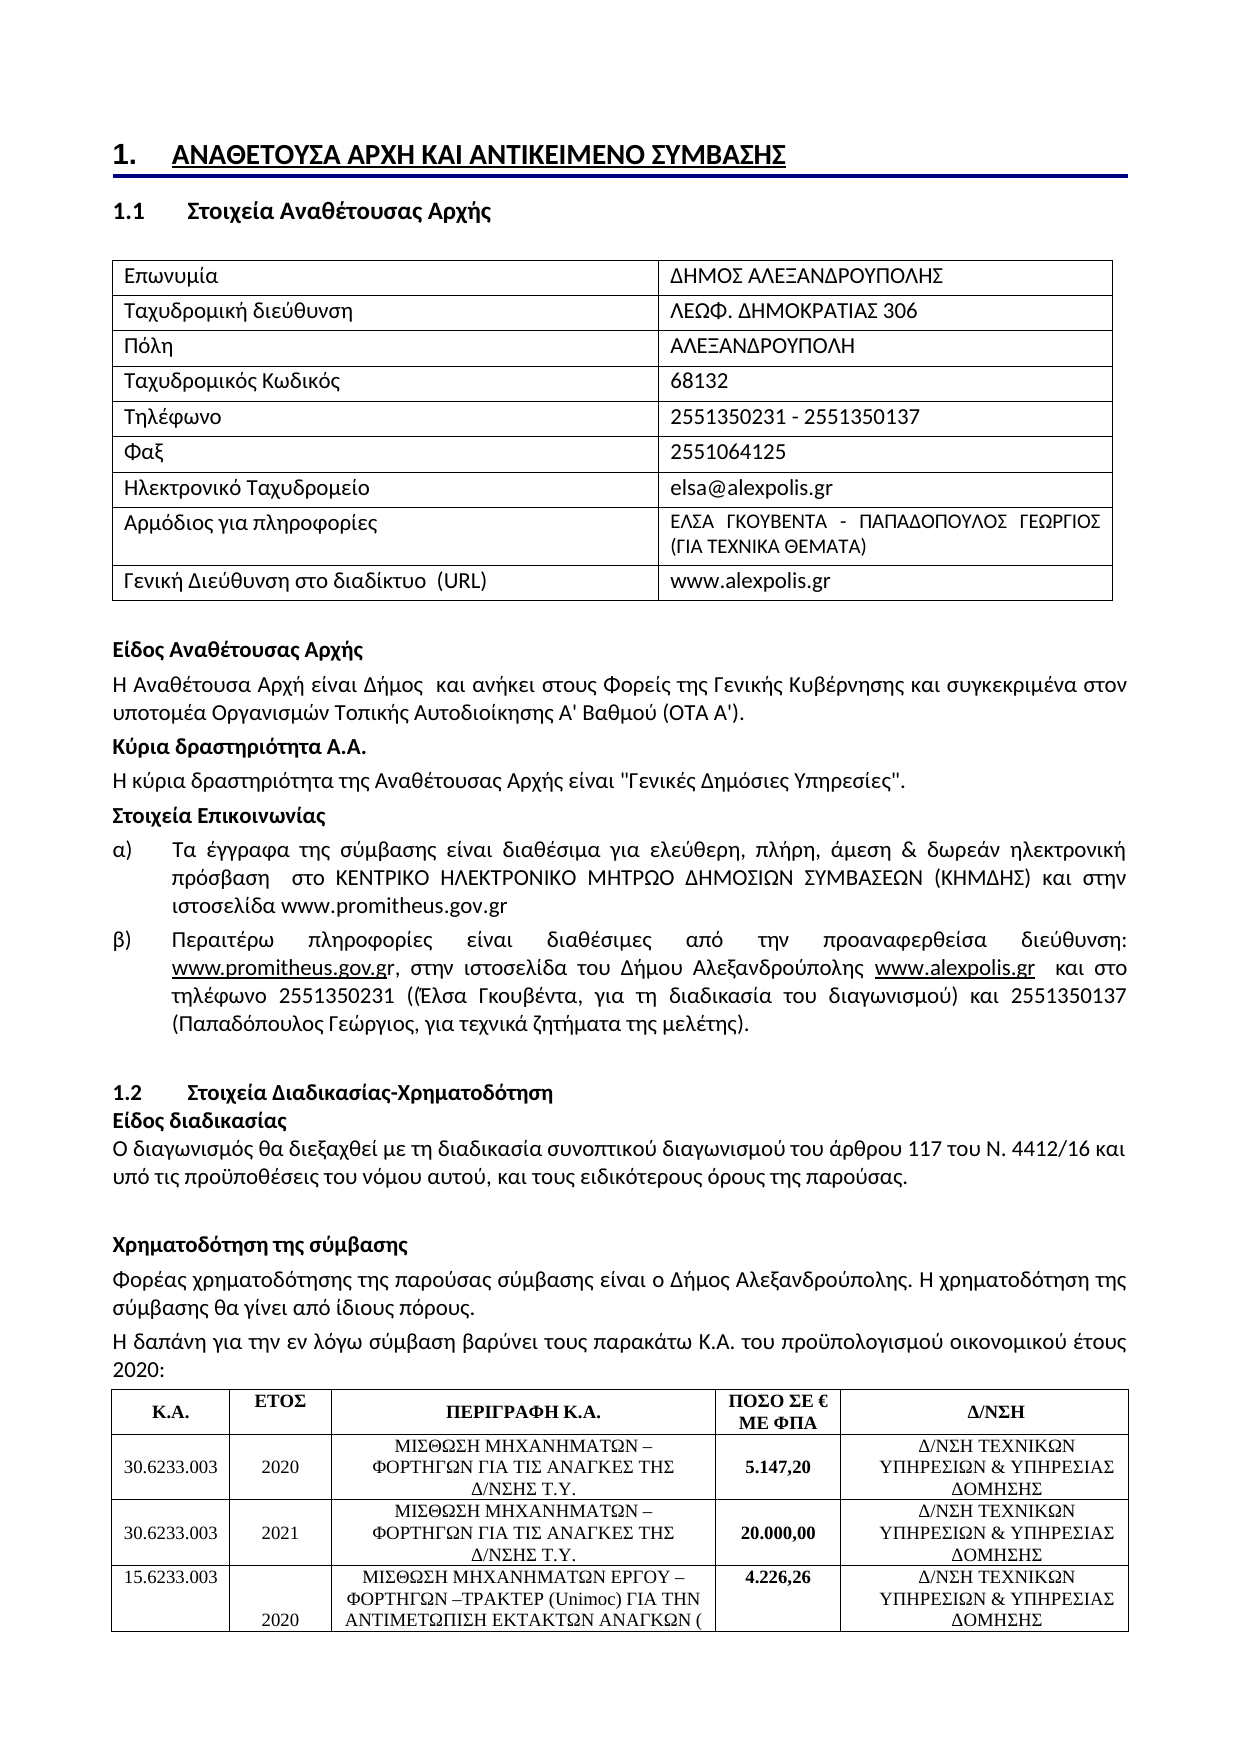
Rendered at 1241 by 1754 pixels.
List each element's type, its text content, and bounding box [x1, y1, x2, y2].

table_cell 2551064125 [659, 437, 1112, 472]
table_cell ΕΛΣΑ ΓΚΟΥΒΕΝΤΑ - ΠΑΠΑΔΟΠΟΥΛΟΣ ΓΕΩΡΓΙΟΣ (ΓΙΑ ΤΕΧΝΙΚΑ ΘΕΜΑΤΑ) [659, 508, 1112, 565]
table_cell Τηλέφωνο [113, 402, 658, 436]
table_cell ΜΙΣΘΩΣΗ ΜΗΧΑΝΗΜΑΤΩΝ – ΦΟΡΤΗΓΩΝ ΓΙΑ ΤΙΣ ΑΝΑΓΚΕΣ ΤΗΣ Δ/ΝΣΗΣ Τ.Υ. [332, 1500, 715, 1565]
table_cell 15.6233.003 [112, 1566, 229, 1631]
subtitle ΑΝΑΘΕΤΟΥΣΑ ΑΡΧΗ ΚΑΙ ΑΝΤΙΚΕΙΜΕΝΟ ΣΥΜΒΑΣΗΣ [112, 136, 1128, 178]
text Είδος διαδικασίας [112, 1106, 1128, 1134]
table_cell 4.226,26 [716, 1566, 840, 1631]
text Στοιχεία Επικοινωνίας [112, 801, 1128, 829]
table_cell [865, 1566, 1128, 1631]
table_cell Ταχυδρομικός Κωδικός [113, 367, 658, 401]
table_cell ΛΕΩΦ. ΔΗΜΟΚΡΑΤΙΑΣ 306 [659, 296, 1112, 330]
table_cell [332, 1566, 715, 1631]
table_cell Ταχυδρομική διεύθυνση [113, 296, 658, 330]
table_cell ΜΙΣΘΩΣΗ ΜΗΧΑΝΗΜΑΤΩΝ – ΦΟΡΤΗΓΩΝ ΓΙΑ ΤΙΣ ΑΝΑΓΚΕΣ ΤΗΣ Δ/ΝΣΗΣ Τ.Υ. [332, 1435, 715, 1499]
table_cell [841, 1500, 865, 1565]
table_cell [841, 1435, 865, 1499]
table_cell Δ/ΝΣΗ ΤΕΧΝΙΚΩΝ ΥΠΗΡΕΣΙΩΝ & ΥΠΗΡΕΣΙΑΣ ΔΟΜΗΣΗΣ [865, 1500, 1128, 1565]
table_header ΠΟΣΟ ΣΕ € ΜΕ ΦΠΑ [716, 1390, 840, 1433]
table_header Δ/ΝΣΗ [864, 1390, 1128, 1433]
table_cell 2551350231 - 2551350137 [659, 402, 1112, 436]
table_cell Ηλεκτρονικό Ταχυδρομείο [113, 473, 658, 507]
table_cell Αρμόδιος για πληροφορίες [113, 508, 658, 565]
text Φορέας χρηματοδότησης της παρούσας σύμβασης είναι ο Δήμος Αλεξανδρούπολης. Η χρηματοδότηση της σύμβασης θα γίνει από ίδιους πόρους. [112, 1265, 1128, 1321]
table_cell 68132 [659, 367, 1112, 401]
table_cell ΑΛΕΞΑΝΔΡΟΥΠΟΛΗ [659, 331, 1112, 366]
table_cell www.alexpolis.gr [659, 566, 1112, 600]
table_cell 5.147,20 [716, 1435, 840, 1499]
text β) Περαιτέρω πληροφορίες είναι διαθέσιμες από την προαναφερθείσα διεύθυνση: www.promitheus.gov.gr, στην ιστοσελίδα του Δήμου Αλεξανδρούπολης www.alexpolis.gr και στο τηλέφωνο 2551350231 ((Έλσα Γκουβέντα, για τη διαδικασία του διαγωνισμού) και 2551350137 (Παπαδόπουλος Γεώργιος, για τεχνικά ζητήματα της μελέτης). [112, 925, 1128, 1037]
table_header Κ.Α. [112, 1390, 229, 1433]
table_header [841, 1390, 864, 1433]
text Κύρια δραστηριότητα Α.Α. [112, 732, 1128, 760]
table_header Επωνυμία [113, 261, 658, 295]
table_cell 2020 [230, 1435, 331, 1499]
table_cell 2021 [230, 1500, 331, 1565]
table_cell elsa@alexpolis.gr [659, 473, 1112, 507]
table_cell 20.000,00 [716, 1500, 840, 1565]
text Είδος Αναθέτουσας Αρχής [112, 636, 1128, 664]
table_cell Γενική Διεύθυνση στο διαδίκτυο (URL) [113, 566, 658, 600]
text α) Τα έγγραφα της σύμβασης είναι διαθέσιμα για ελεύθερη, πλήρη, άμεση & δωρεάν ηλεκτρονική πρόσβαση στο ΚΕΝΤΡΙΚΟ ΗΛΕΚΤΡΟΝΙΚΟ ΜΗΤΡΩΟ ΔΗΜΟΣΙΩΝ ΣΥΜΒΑΣΕΩΝ (ΚΗΜΔΗΣ) και στην ιστοσελίδα www.promitheus.gov.gr [112, 835, 1128, 919]
table_header ΕΤΟΣ [230, 1390, 331, 1433]
table_header ΠΕΡΙΓΡΑΦΗ Κ.Α. [332, 1390, 715, 1433]
table_cell 30.6233.003 [112, 1435, 229, 1499]
subtitle 1.1 Στοιχεία Αναθέτουσας Αρχής [112, 195, 1128, 225]
table_cell 30.6233.003 [112, 1500, 229, 1565]
text Ο διαγωνισμός θα διεξαχθεί με τη διαδικασία συνοπτικού διαγωνισμού του άρθρου 117 του Ν. 4412/16 και υπό τις προϋποθέσεις του νόμου αυτού, και τους ειδικότερους όρους της παρούσας. [112, 1134, 1128, 1190]
subtitle 1.2 Στοιχεία Διαδικασίας-Χρηματοδότηση [112, 1078, 1128, 1106]
text Η δαπάνη για την εν λόγω σύμβαση βαρύνει τους παρακάτω Κ.Α. του προϋπολογισμού οικονομικού έτους 2020: [112, 1327, 1128, 1383]
table_cell Δ/ΝΣΗ ΤΕΧΝΙΚΩΝ ΥΠΗΡΕΣΙΩΝ & ΥΠΗΡΕΣΙΑΣ ΔΟΜΗΣΗΣ [865, 1435, 1128, 1499]
text Η Αναθέτουσα Αρχή είναι Δήμος και ανήκει στους Φορείς της Γενικής Κυβέρνησης και συγκεκριμένα στον υποτομέα Οργανισμών Τοπικής Αυτοδιοίκησης Α' Βαθμού (ΟΤΑ Α'). [112, 670, 1128, 726]
table_header ΔΗΜΟΣ ΑΛΕΞΑΝΔΡΟΥΠΟΛΗΣ [659, 261, 1112, 295]
table_cell Φαξ [113, 437, 658, 472]
table_cell Πόλη [113, 331, 658, 366]
table_cell [841, 1566, 865, 1631]
text Χρηματοδότηση της σύμβασης [112, 1231, 1128, 1258]
text Η κύρια δραστηριότητα της Αναθέτουσας Αρχής είναι "Γενικές Δημόσιες Υπηρεσίες". [112, 766, 1128, 794]
table_cell 2020 [230, 1566, 331, 1631]
